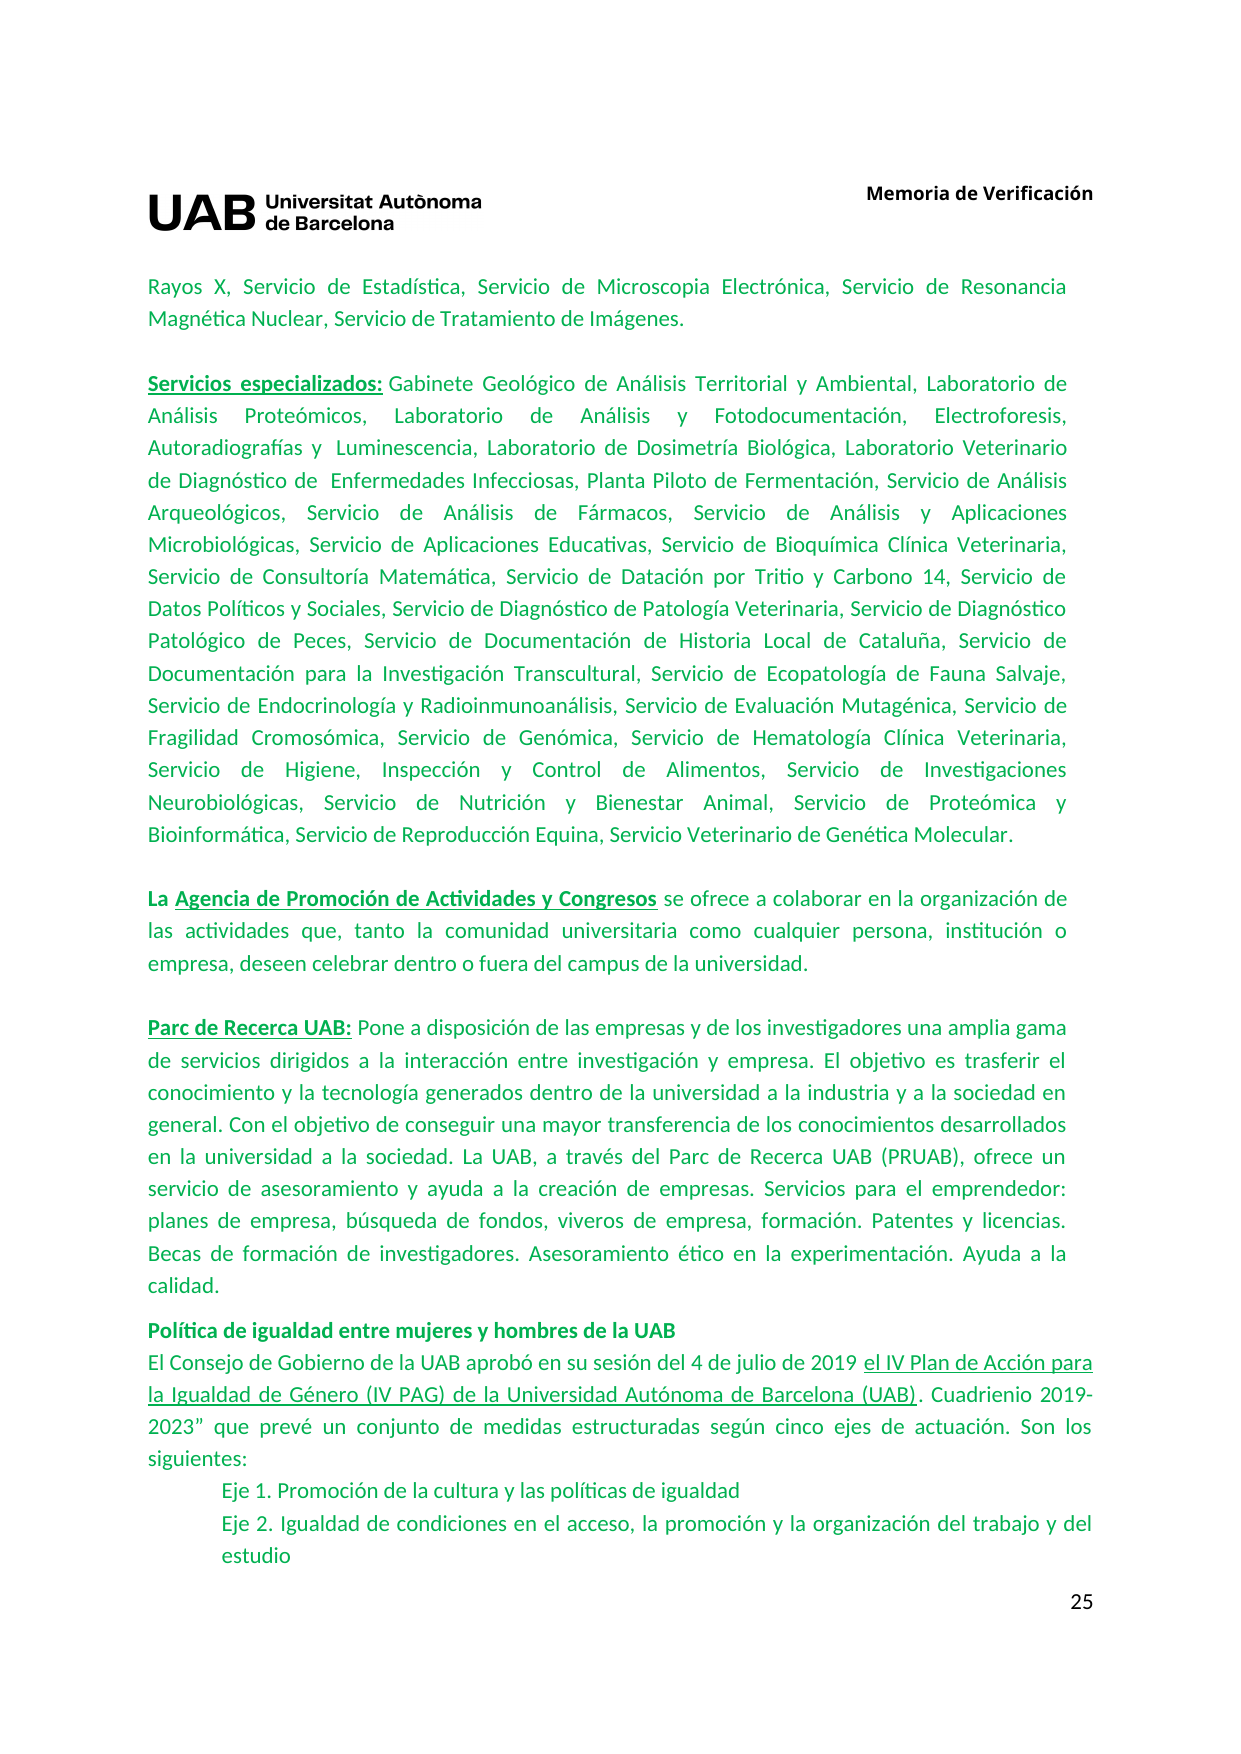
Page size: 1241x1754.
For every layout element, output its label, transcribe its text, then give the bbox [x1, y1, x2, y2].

text Política de igualdad entre mujeres y hombres de la UAB [148, 1316, 1093, 1344]
picture [147, 194, 484, 231]
text Parc de Recerca UAB: Pone a disposición de las empresas y de los investigadores una amplia gama de servicios dirigidos a la interacción entre investigación y empresa. El objetivo es trasferir el conocimiento y la tecnología generados dentro de la universidad a la industria y a la sociedad en general. Con el objetivo de conseguir una mayor transferencia de los conocimientos desarrollados en la universidad a la sociedad. La UAB, a través del Parc de Recerca UAB (PRUAB), ofrece un servicio de asesoramiento y ayuda a la creación de empresas. Servicios para el emprendedor: planes de empresa, búsqueda de fondos, viveros de empresa, formación. Patentes y licencias. Becas de formación de investigadores. Asesoramiento ético en la experimentación. Ayuda a la calidad. [148, 1013, 1068, 1299]
text Eje 1. Promoción de la cultura y las políticas de igualdad [221, 1477, 1093, 1505]
text Servicios especializados: Gabinete Geológico de Análisis Territorial y Ambiental, Laboratorio de Análisis Proteómicos, Laboratorio de Análisis y Fotodocumentación, Electroforesis, Autoradiografías y Luminescencia, Laboratorio de Dosimetría Biológica, Laboratorio Veterinario de Diagnóstico de Enfermedades Infecciosas, Planta Piloto de Fermentación, Servicio de Análisis Arqueológicos, Servicio de Análisis de Fármacos, Servicio de Análisis y Aplicaciones Microbiológicas, Servicio de Aplicaciones Educativas, Servicio de Bioquímica Clínica Veterinaria, Servicio de Consultoría Matemática, Servicio de Datación por Tritio y Carbono 14, Servicio de Datos Políticos y Sociales, Servicio de Diagnóstico de Patología Veterinaria, Servicio de Diagnóstico Patológico de Peces, Servicio de Documentación de Historia Local de Cataluña, Servicio de Documentación para la Investigación Transcultural, Servicio de Ecopatología de Fauna Salvaje, Servicio de Endocrinología y Radioinmunoanálisis, Servicio de Evaluación Mutagénica, Servicio de Fragilidad Cromosómica, Servicio de Genómica, Servicio de Hematología Clínica Veterinaria, Servicio de Higiene, Inspección y Control de Alimentos, Servicio de Investigaciones Neurobiológicas, Servicio de Nutrición y Bienestar Animal, Servicio de Proteómica y Bioinformática, Servicio de Reproducción Equina, Servicio Veterinario de Genética Molecular. [148, 369, 1068, 848]
text El Consejo de Gobierno de la UAB aprobó en su sesión del 4 de julio de 2019 el IV Plan de Acción para la Igualdad de Género (IV PAG) de la Universidad Autónoma de Barcelona (UAB). Cuadrienio 2019-2023” que prevé un conjunto de medidas estructuradas según cinco ejes de actuación. Son los siguientes: [148, 1348, 1093, 1472]
text Eje 2. Igualdad de condiciones en el acceso, la promoción y la organización del trabajo y del estudio [221, 1509, 1093, 1569]
text La Agencia de Promoción de Actividades y Congresos se ofrece a colaborar en la organización de las actividades que, tanto la comunidad universitaria como cualquier persona, institución o empresa, deseen celebrar dentro o fuera del campus de la universidad. [148, 884, 1068, 977]
